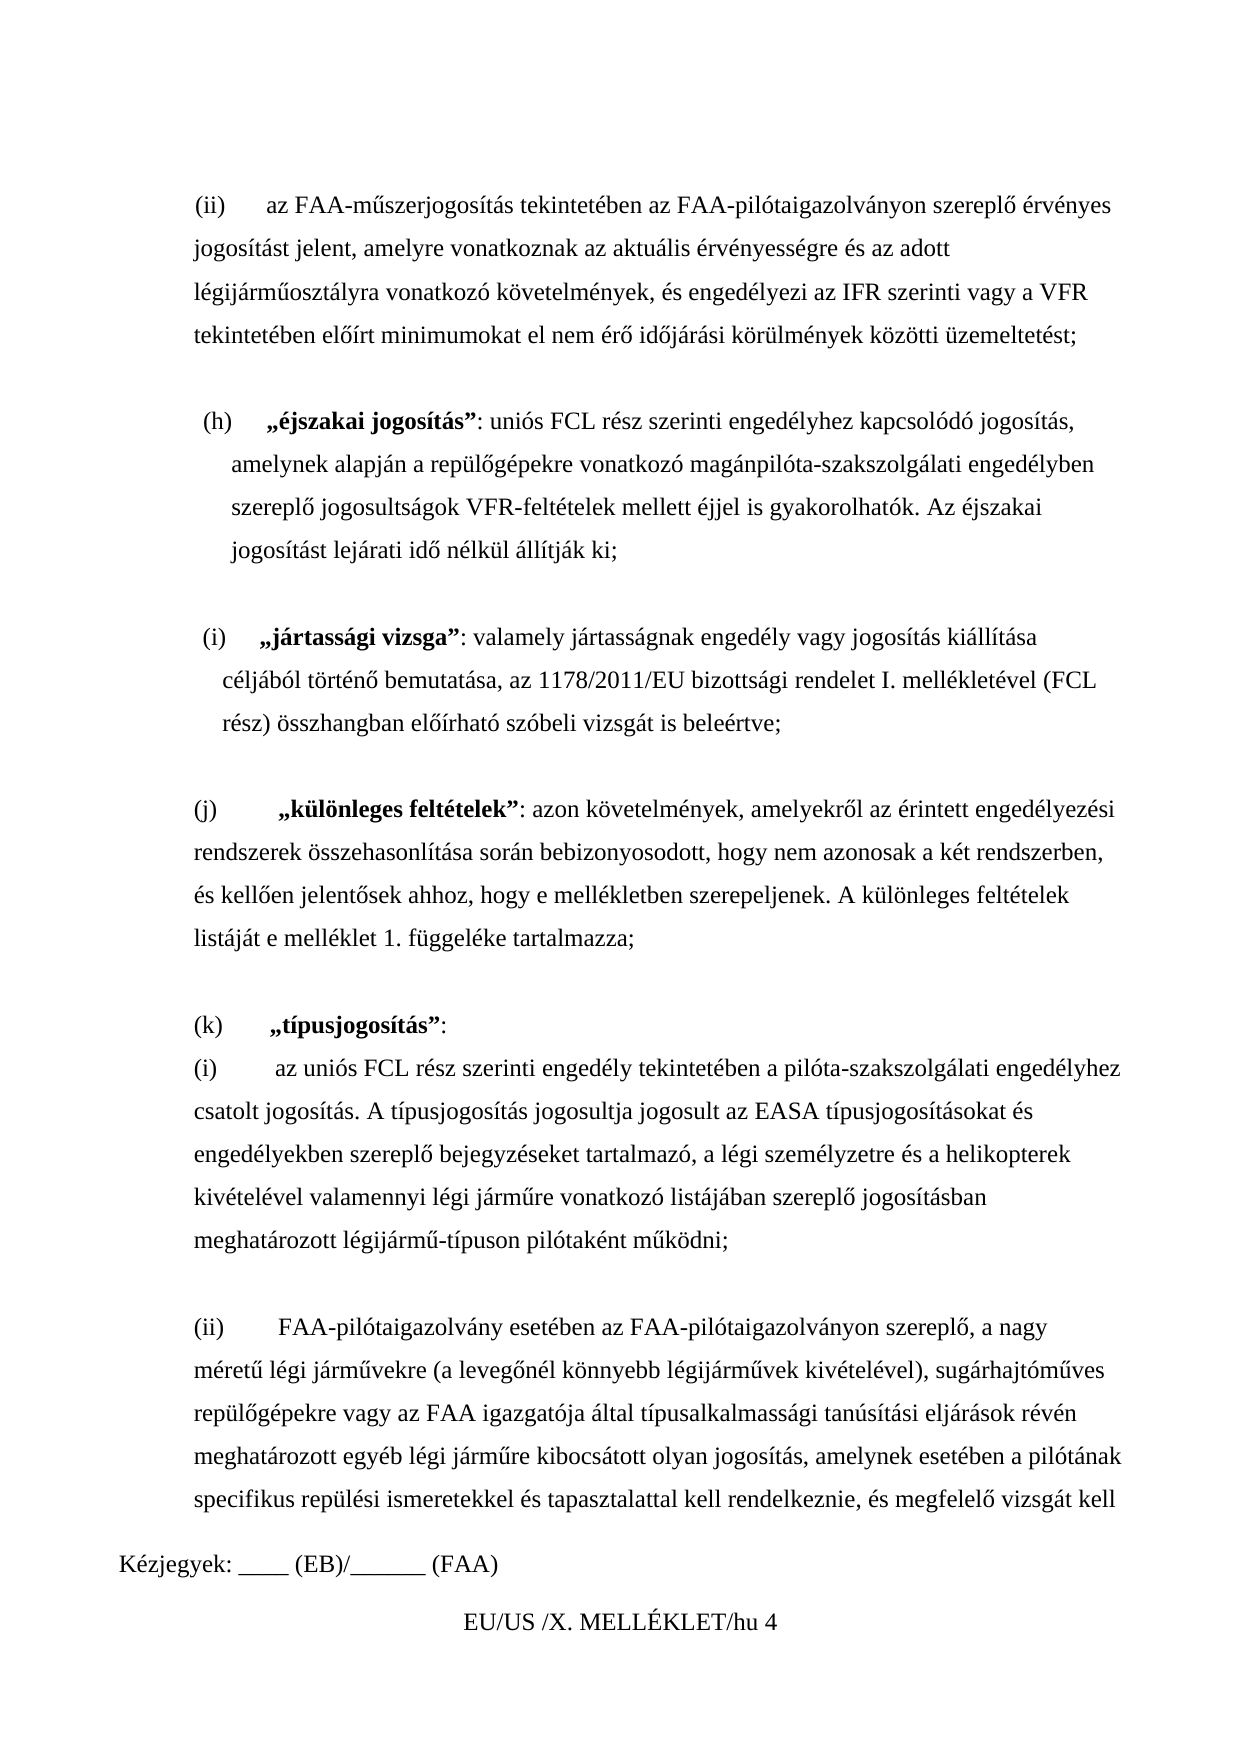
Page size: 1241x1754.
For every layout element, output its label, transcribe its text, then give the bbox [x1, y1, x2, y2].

list az uniós FCL rész szerinti engedély tekintetében a pilóta-szakszolgálati engedélyhez csatolt jogosítás. A típusjogosítás jogosultja jogosult az EASA típusjogosításokat és engedélyekben szereplő bejegyzéseket tartalmazó, a légi személyzetre és a helikopterek kivételével valamennyi légi járműre vonatkozó listájában szereplő jogosításban meghatározott légijármű-típuson pilótaként működni; [193, 1053, 1122, 1254]
list az FAA-műszerjogosítás tekintetében az FAA-pilótaigazolványon szereplő érvényes jogosítást jelent, amelyre vonatkoznak az aktuális érvényességre és az adott légijárműosztályra vonatkozó követelmények, és engedélyezi az IFR szerinti vagy a VFR tekintetében előírt minimumokat el nem érő időjárási körülmények közötti üzemeltetést; [193, 190, 1122, 348]
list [193, 1312, 1122, 1513]
list „jártassági vizsga”: valamely jártasságnak engedély vagy jogosítás kiállítása céljából történő bemutatása, az 1178/2011/EU bizottsági rendelet I. mellékletével (FCL rész) összhangban előírható szóbeli vizsgát is beleértve; [202, 622, 1122, 737]
list „különleges feltételek”: azon követelmények, amelyekről az érintett engedélyezési rendszerek összehasonlítása során bebizonyosodott, hogy nem azonosak a két rendszerben, és kellően jelentősek ahhoz, hogy e mellékletben szerepeljenek. A különleges feltételek listáját e melléklet 1. függeléke tartalmazza; [193, 794, 1122, 952]
list „éjszakai jogosítás”: uniós FCL rész szerinti engedélyhez kapcsolódó jogosítás, amelynek alapján a repülőgépekre vonatkozó magánpilóta-szakszolgálati engedélyben szereplő jogosultságok VFR-feltételek mellett éjjel is gyakorolhatók. Az éjszakai jogosítást lejárati idő nélkül állítják ki; [203, 406, 1122, 564]
list „típusjogosítás”: [193, 1010, 1122, 1038]
